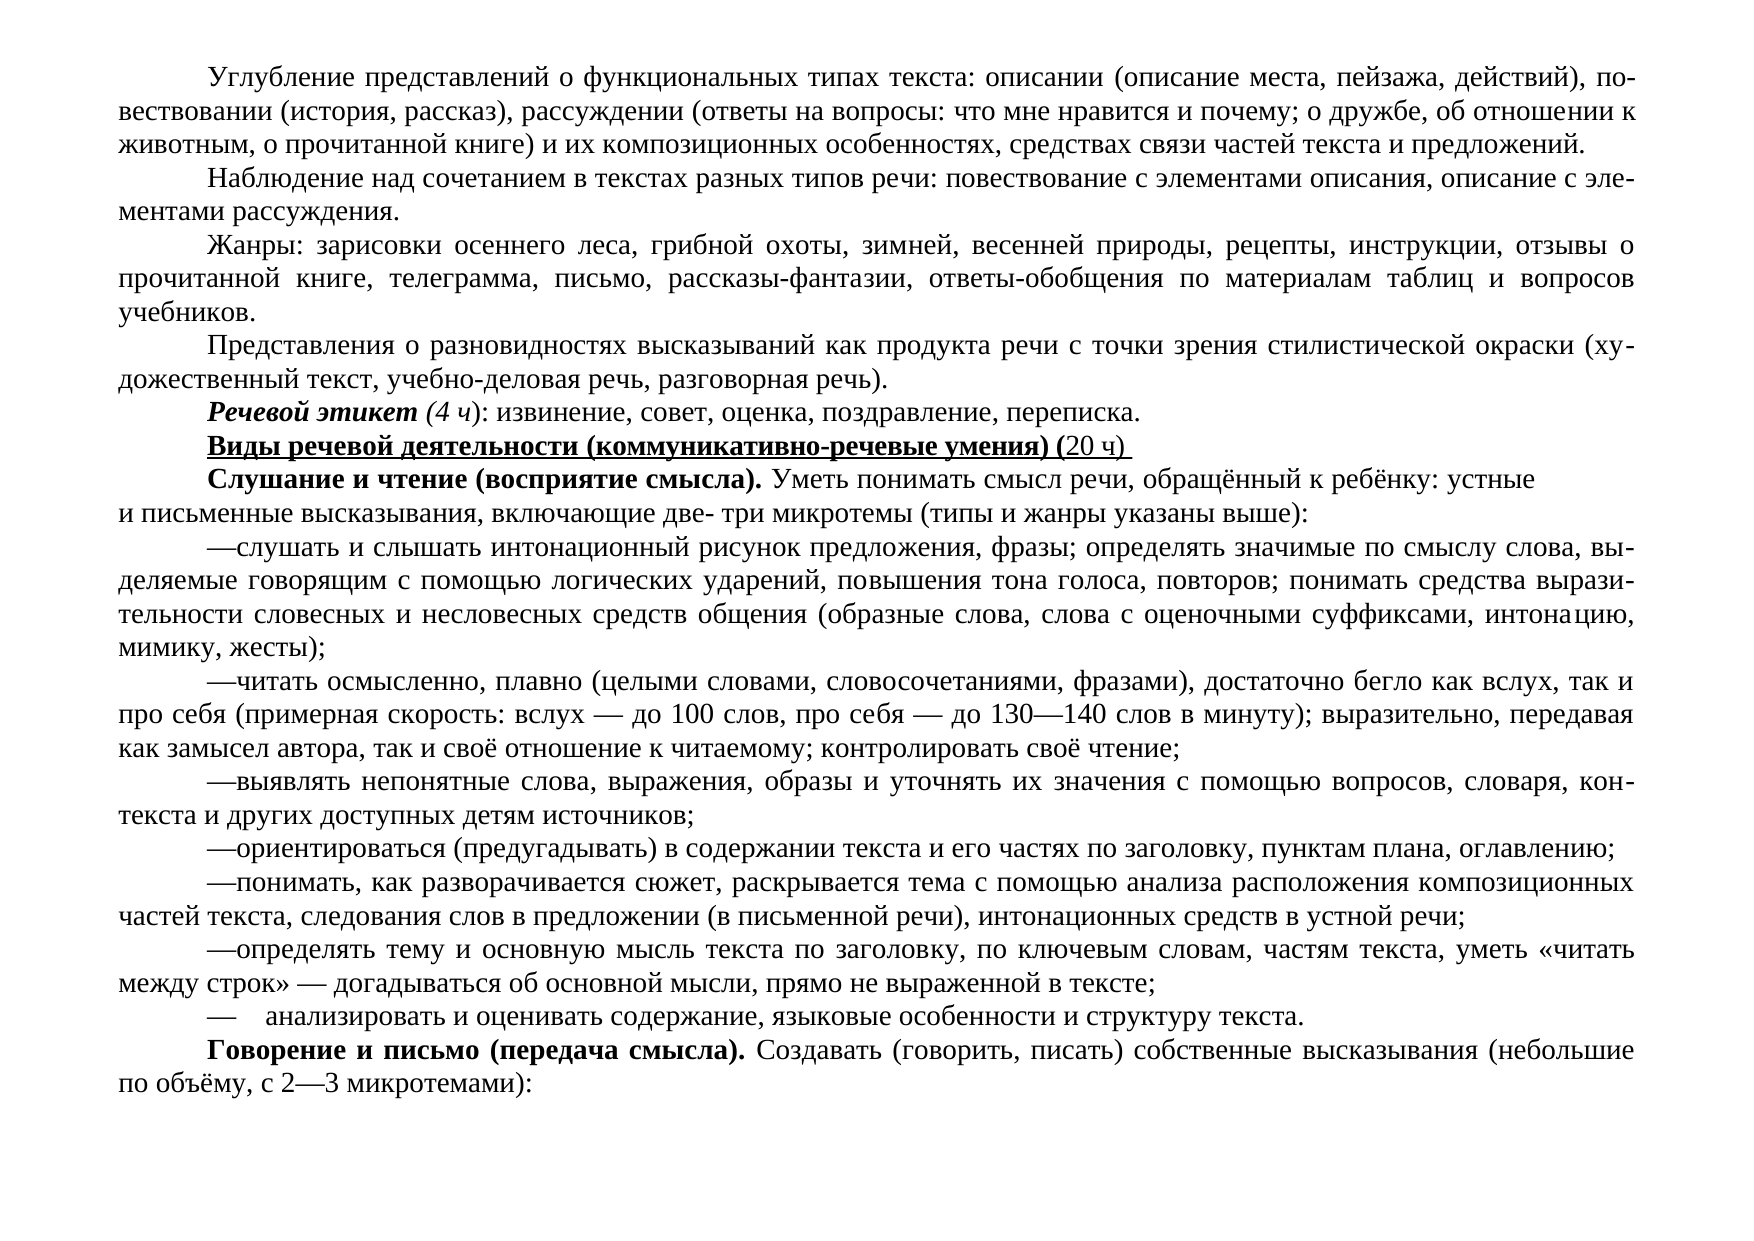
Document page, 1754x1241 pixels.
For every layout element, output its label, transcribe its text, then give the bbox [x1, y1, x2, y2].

text —определять тему и основную мысль текста по заголовку, по ключевым словам, частям текста, уметь «читать между строк» — догадываться об основной мысли, прямо не выраженной в тексте; [118, 931, 1636, 998]
text Углубление представлений о функциональных типах текста: описании (описание места, пейзажа, действий), повествовании (история, рассказ), рассуждении (ответы на вопросы: что мне нравится и почему; о дружбе, об отношении к животным, о прочитанной книге) и их композиционных особенностях, средствах связи частей текста и предложений. [118, 59, 1636, 160]
text Слушание и чтение (восприятие смысла). Уметь понимать смысл речи, обращённый к ребёнку: устные и письменные высказывания, включающие две- три микротемы (типы и жанры указаны выше): [118, 462, 1536, 529]
text Речевой этикет (4 ч): извинение, совет, оценка, поздравление, переписка. [118, 394, 1635, 428]
text Наблюдение над сочетанием в текстах разных типов речи: повествование с элементами описания, описание с элементами рассуждения. [118, 160, 1635, 227]
text —понимать, как разворачивается сюжет, раскрывается тема с помощью анализа расположения композиционных частей текста, следования слов в предложении (в письменной речи), интонационных средств в устной речи; [118, 864, 1635, 931]
text —слушать и слышать интонационный рисунок предложения, фразы; определять значимые по смыслу слова, выделяемые говорящим с помощью логических ударений, повышения тона голоса, повторов; понимать средства выразительности словесных и несловесных средств общения (образные слова, слова с оценочными суффиксами, интонацию, мимику, жесты); [118, 529, 1634, 663]
text Виды речевой деятельности (коммуникативно-речевые умения) (20 ч) [118, 428, 1536, 462]
text — анализировать и оценивать содержание, языковые особенности и структуру текста. [118, 998, 1635, 1032]
text Жанры: зарисовки осеннего леса, грибной охоты, зимней, весенней природы, рецепты, инструкции, отзывы о прочитанной книге, телеграмма, письмо, рассказы-фантазии, ответы-обобщения по материалам таблиц и вопросов учебников. [118, 227, 1635, 327]
text —выявлять непонятные слова, выражения, образы и уточнять их значения с помощью вопросов, словаря, контекста и других доступных детям источников; [118, 763, 1635, 831]
text —читать осмысленно, плавно (целыми словами, словосочетаниями, фразами), достаточно бегло как вслух, так и про себя (примерная скорость: вслух — до 100 слов, про себя — до 130—140 слов в минуту); выразительно, передавая как замысел автора, так и своё отношение к читаемому; контролировать своё чтение; [118, 663, 1634, 763]
text Говорение и письмо (передача смысла). Создавать (говорить, писать) собственные высказывания (небольшие по объёму, с 2—3 микротемами): [118, 1032, 1635, 1099]
text Представления о разновидностях высказываний как продукта речи с точки зрения стилистической окраски (художественный текст, учебно-деловая речь, разговорная речь). [118, 327, 1635, 394]
text —ориентироваться (предугадывать) в содержании текста и его частях по заголовку, пунктам плана, оглавлению; [118, 831, 1634, 864]
